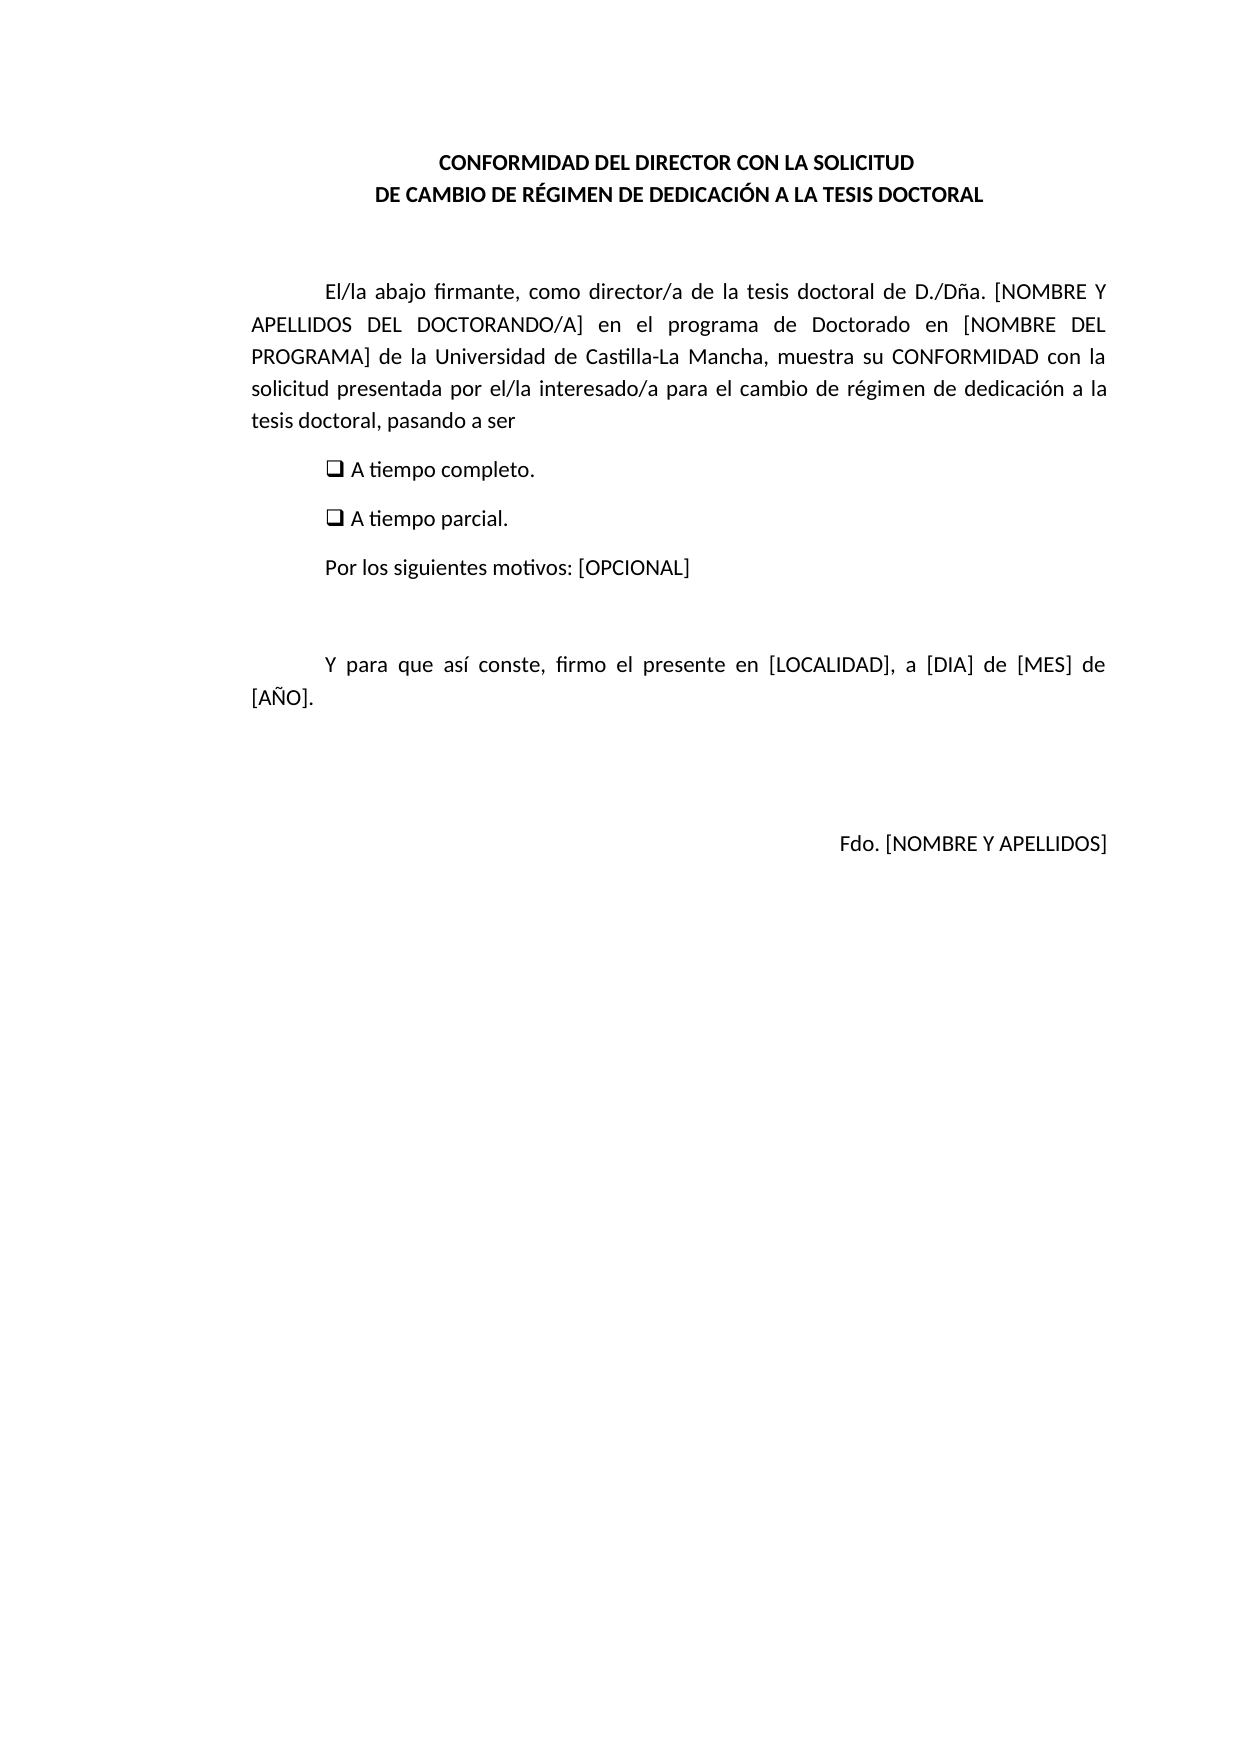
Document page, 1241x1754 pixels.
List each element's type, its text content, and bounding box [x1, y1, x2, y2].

text Fdo. [NOMBRE Y APELLIDOS] [251, 829, 1107, 857]
text Y para que así conste, firmo el presente en [LOCALIDAD], a [DIA] de [MES] de [AÑO]. [251, 651, 1107, 711]
text A tiempo completo. [251, 455, 1107, 483]
text A tiempo parcial. [325, 504, 1107, 532]
text CONFORMIDAD DEL DIRECTOR CON LA SOLICITUD DE CAMBIO DE RÉGIMEN DE DEDICACIÓN A LA TESIS DOCTORAL [251, 148, 1107, 208]
text Por los siguientes motivos: [OPCIONAL] [251, 553, 1107, 581]
text El/la abajo firmante, como director/a de la tesis doctoral de D./Dña. [NOMBRE Y APELLIDOS DEL DOCTORANDO/A] en el programa de Doctorado en [NOMBRE DEL PROGRAMA] de la Universidad de Castilla-La Mancha, muestra su CONFORMIDAD con la solicitud presentada por el/la interesado/a para el cambio de régimen de dedicación a la tesis doctoral, pasando a ser [251, 277, 1107, 434]
